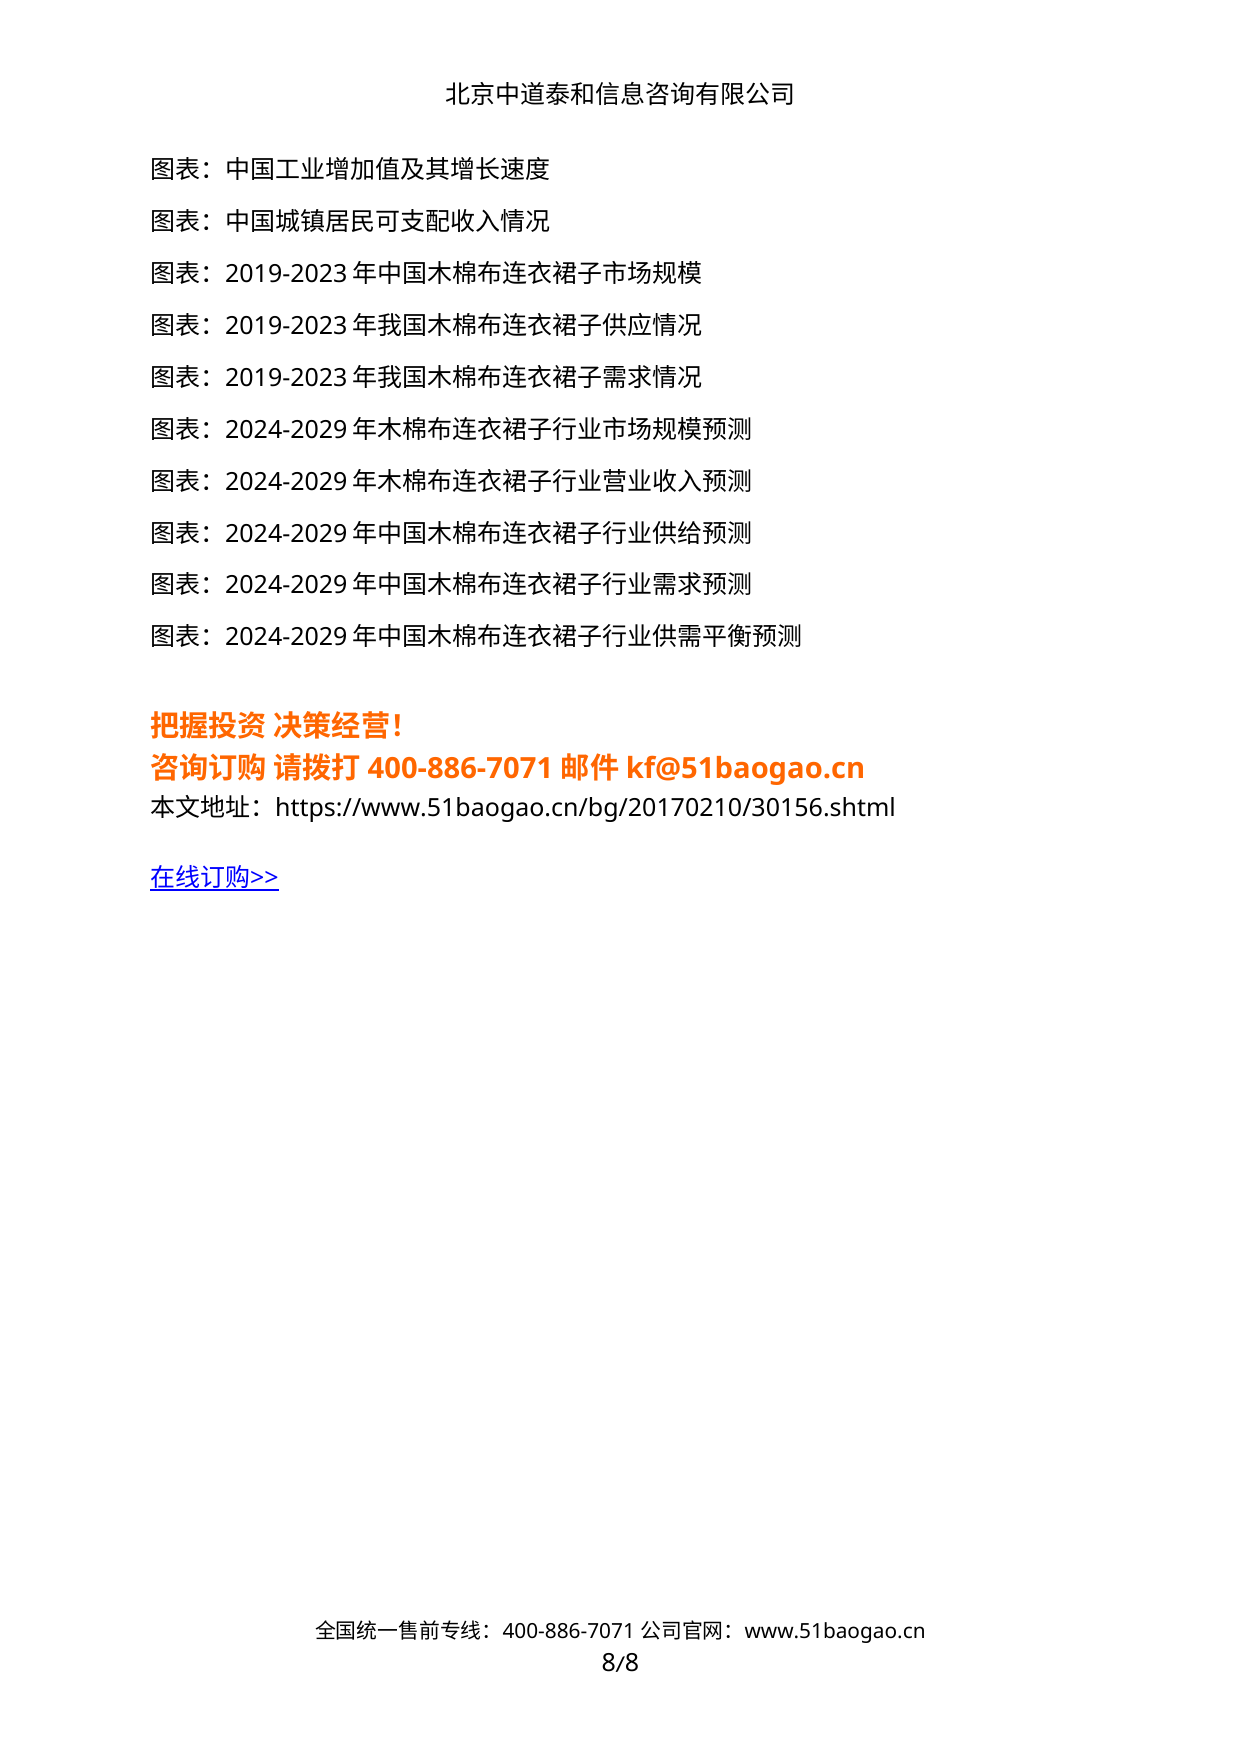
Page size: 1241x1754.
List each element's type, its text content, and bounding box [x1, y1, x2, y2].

text 图表：2019-2023年中国木棉布连衣裙子市场规模 [150, 254, 1090, 290]
text 图表：2019-2023年我国木棉布连衣裙子需求情况 [150, 357, 1090, 394]
text 把握投资 决策经营！咨询订购 请拨打 400-886-7071 邮件 kf@51baogao.cn本文地址：https://www.51baogao.cn/bg/20170210/30156.shtml [150, 669, 1090, 824]
text 图表：中国城镇居民可支配收入情况 [150, 202, 1090, 238]
text 图表：2024-2029年中国木棉布连衣裙子行业需求预测 [150, 565, 1090, 601]
text 图表：2024-2029年木棉布连衣裙子行业营业收入预测 [150, 461, 1090, 497]
text 图表：中国工业增加值及其增长速度 [150, 150, 1090, 186]
text 图表：2024-2029年中国木棉布连衣裙子行业供需平衡预测 [150, 617, 1090, 653]
text 图表：2024-2029年木棉布连衣裙子行业市场规模预测 [150, 409, 1090, 446]
text 图表：2024-2029年中国木棉布连衣裙子行业供给预测 [150, 513, 1090, 549]
text 图表：2019-2023年我国木棉布连衣裙子供应情况 [150, 306, 1090, 342]
text 在线订购>> [150, 824, 1090, 894]
